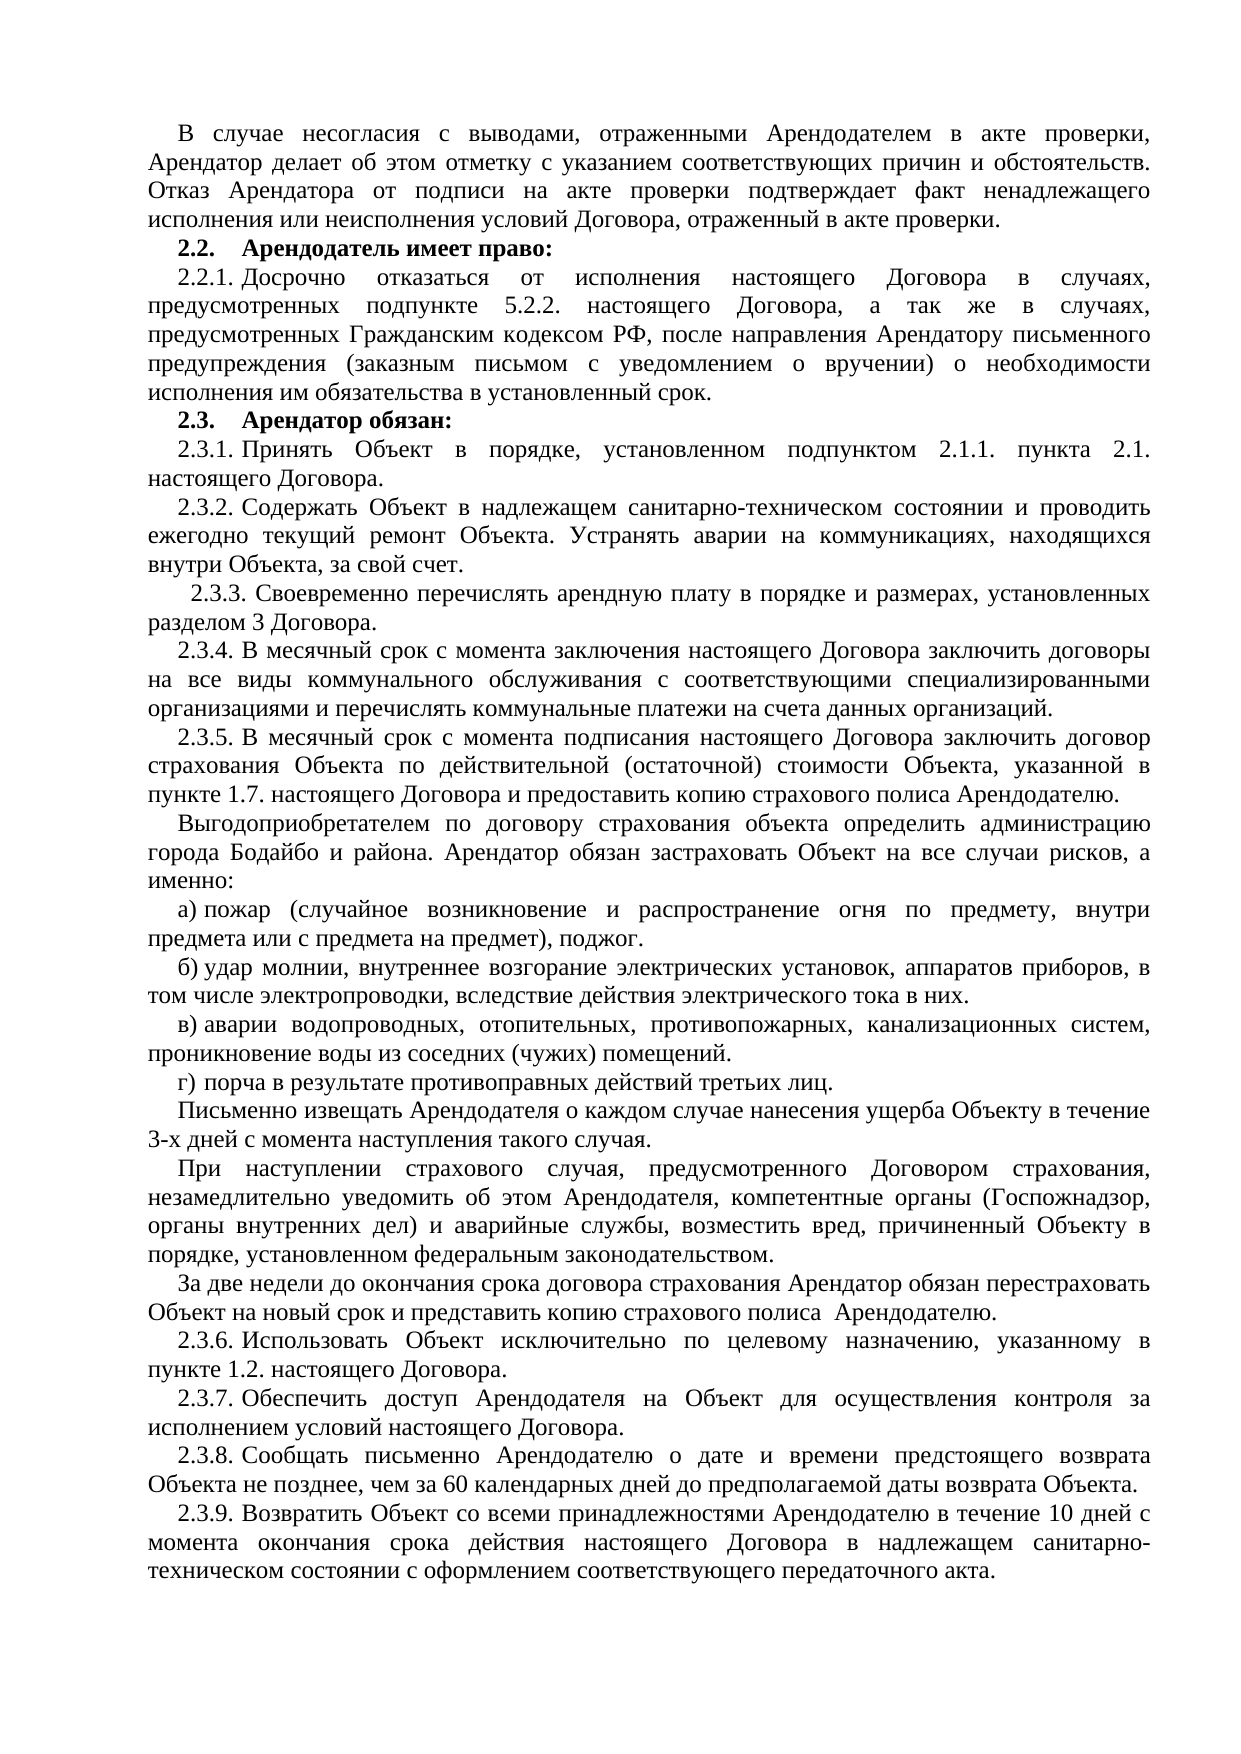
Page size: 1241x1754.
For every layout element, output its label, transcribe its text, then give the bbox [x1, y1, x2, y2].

text 2.3.5. В месячный срок с момента подписания настоящего Договора заключить договор страхования Объекта по действительной (остаточной) стоимости Объекта, указанной в пункте 1.7. настоящего Договора и предоставить копию страхового полиса Арендодателю. [148, 722, 1152, 808]
text 2.3.7. Обеспечить доступ Арендодателя на Объект для осуществления контроля за исполнением условий настоящего Договора. [148, 1383, 1152, 1441]
list Арендодатель имеет право: [148, 233, 1152, 262]
text 2.3. Арендатор обязан: [148, 406, 1152, 434]
list 2.3.1. Принять Объект в порядке, установленном подпунктом 2.1.1. пункта 2.1. настоящего Договора. [148, 434, 1152, 492]
text 2.3.4. В месячный срок с момента заключения настоящего Договора заключить договоры на все виды коммунального обслуживания с соответствующими специализированными организациями и перечислять коммунальные платежи на счета данных организаций. [148, 636, 1152, 722]
text При наступлении страхового случая, предусмотренного Договором страхования, незамедлительно уведомить об этом Арендодателя, компетентные органы (Госпожнадзор, органы внутренних дел) и аварийные службы, возместить вред, причиненный Объекту в порядке, установленном федеральным законодательством. [148, 1153, 1152, 1268]
text 2.3.3. Своевременно перечислять арендную плату в порядке и размерах, установленных разделом 3 Договора. [148, 578, 1152, 636]
text 2.3.2. Содержать Объект в надлежащем санитарно-техническом состоянии и проводить ежегодно текущий ремонт Объекта. Устранять аварии на коммуникациях, находящихся внутри Объекта, за свой счет. [148, 492, 1152, 578]
text За две недели до окончания срока договора страхования Арендатор обязан перестраховать Объект на новый срок и представить копию страхового полиса Арендодателю. [148, 1268, 1152, 1326]
text 2.2.1. Досрочно отказаться от исполнения настоящего Договора в случаях, предусмотренных подпункте 5.2.2. настоящего Договора, а так же в случаях, предусмотренных Гражданским кодексом РФ, после направления Арендатору письменного предупреждения (заказным письмом с уведомлением о вручении) о необходимости исполнения им обязательства в установленный срок. [148, 262, 1152, 406]
text В случае несогласия с выводами, отраженными Арендодателем в акте проверки, Арендатор делает об этом отметку с указанием соответствующих причин и обстоятельств. Отказ Арендатора от подписи на акте проверки подтверждает факт ненадлежащего исполнения или неисполнения условий Договора, отраженный в акте проверки. [148, 118, 1152, 233]
text г) порча в результате противоправных действий третьих лиц. [148, 1067, 1152, 1096]
text 2.3.9. Возвратить Объект со всеми принадлежностями Арендодателю в течение 10 дней с момента окончания срока действия настоящего Договора в надлежащем санитарно-техническом состоянии с оформлением соответствующего передаточного акта. [148, 1498, 1152, 1584]
text б) удар молнии, внутреннее возгорание электрических установок, аппаратов приборов, в том числе электропроводки, вследствие действия электрического тока в них. [148, 952, 1152, 1009]
text 2.3.6. Использовать Объект исключительно по целевому назначению, указанному в пункте 1.2. настоящего Договора. [148, 1326, 1152, 1383]
text 2.3.8. Сообщать письменно Арендодателю о дате и времени предстоящего возврата Объекта не позднее, чем за 60 календарных дней до предполагаемой даты возврата Объекта. [148, 1441, 1152, 1498]
text Письменно извещать Арендодателя о каждом случае нанесения ущерба Объекту в течение 3-х дней с момента наступления такого случая. [148, 1096, 1152, 1153]
text Выгодоприобретателем по договору страхования объекта определить администрацию города Бодайбо и района. Арендатор обязан застраховать Объект на все случаи рисков, а именно: [148, 808, 1152, 894]
text а) пожар (случайное возникновение и распространение огня по предмету, внутри предмета или с предмета на предмет), поджог. [148, 894, 1152, 952]
text в) аварии водопроводных, отопительных, противопожарных, канализационных систем, проникновение воды из соседних (чужих) помещений. [148, 1009, 1152, 1067]
